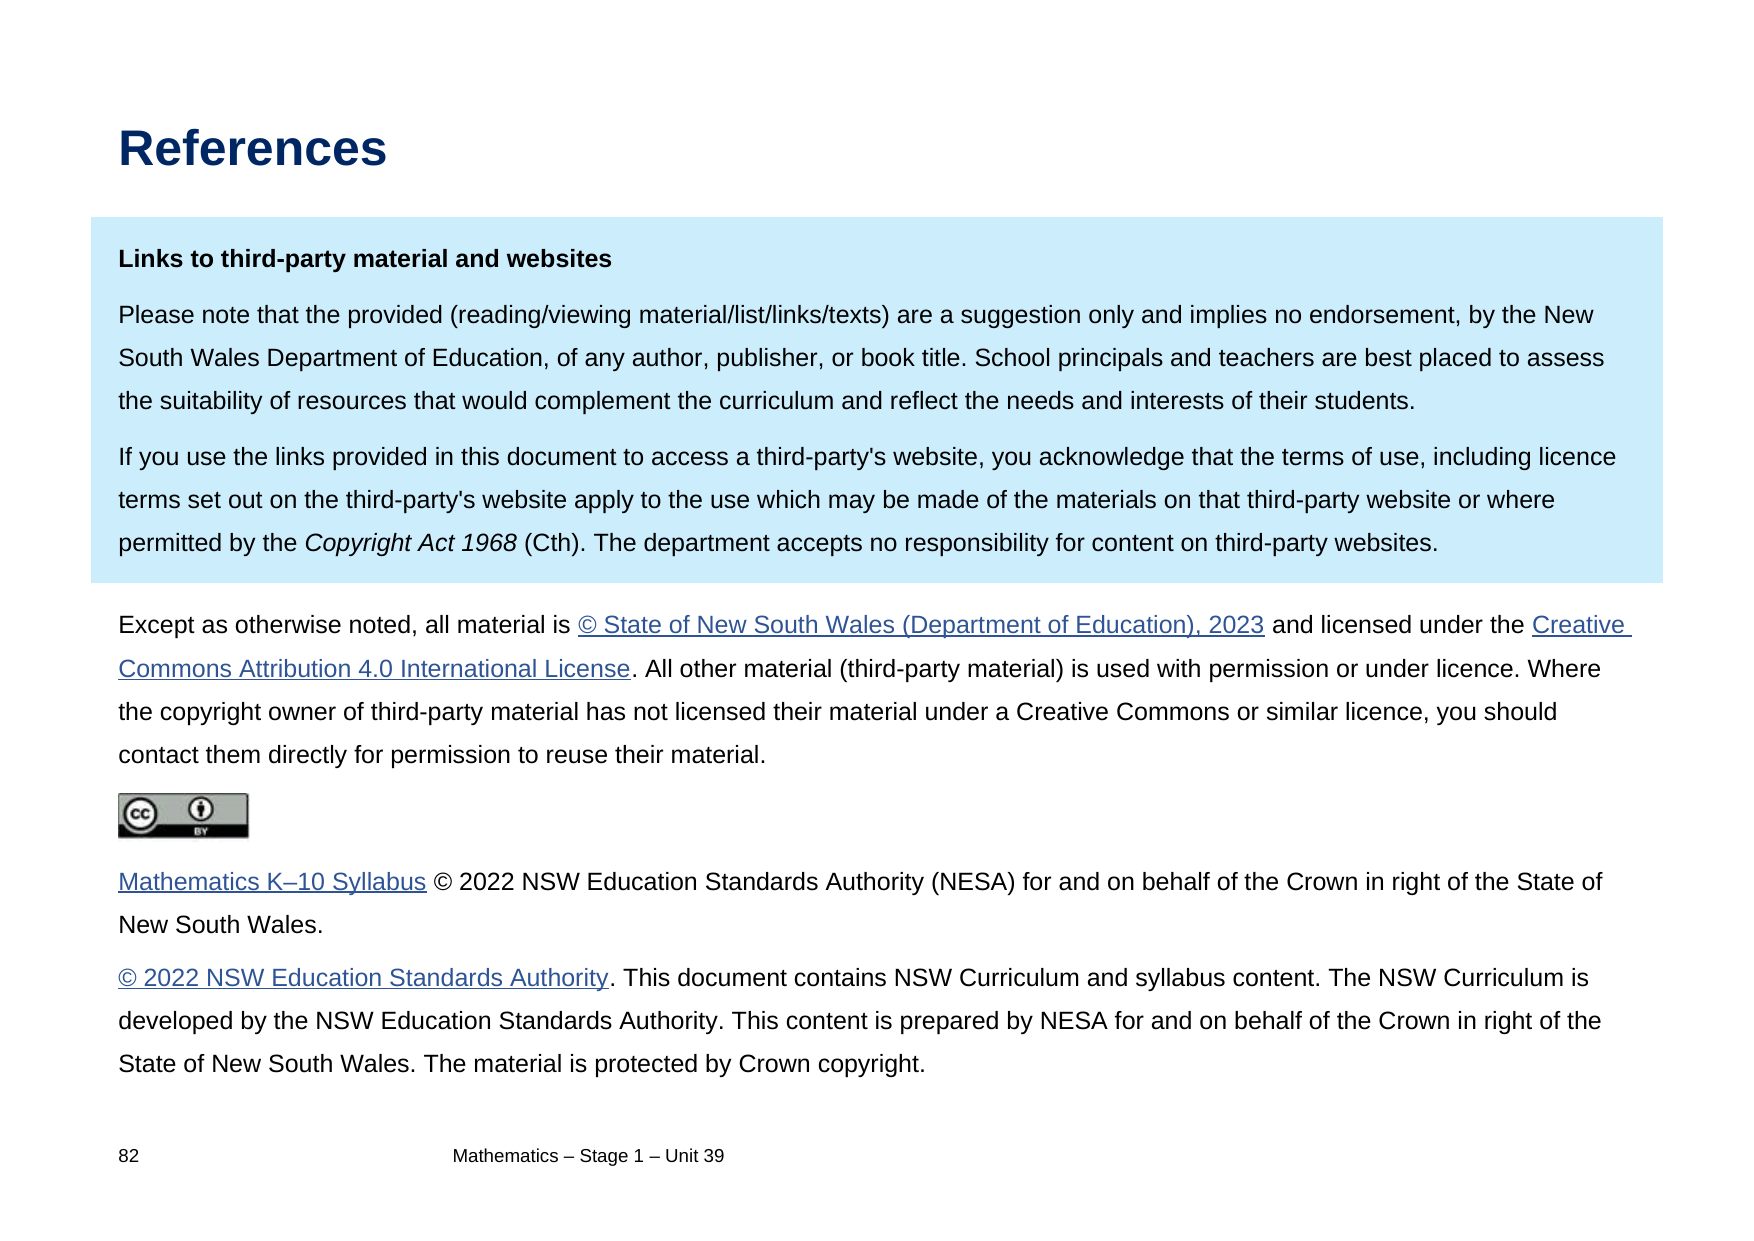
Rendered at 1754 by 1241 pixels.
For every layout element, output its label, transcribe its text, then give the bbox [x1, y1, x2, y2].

text Please note that the provided (reading/viewing material/list/links/texts) are a suggestion only and implies no endorsement, by the New South Wales Department of Education, of any author, publisher, or book title. School principals and teachers are best placed to assess the suitability of resources that would complement the curriculum and reflect the needs and interests of their students. [97, 272, 1657, 414]
picture [118, 793, 250, 842]
text If you use the links provided in this document to access a third-party's website, you acknowledge that the terms of use, including licence terms set out on the third-party's website apply to the use which may be made of the materials on that third-party website or where permitted by the Copyright Act 1968 (Cth). The department accepts no responsibility for content on third-party websites. [97, 414, 1657, 577]
text Links to third-party material and websites [97, 223, 1657, 272]
text Except as otherwise noted, all material is © State of New South Wales (Department of Education), 2023 and licensed under the Creative Commons Attribution 4.0 International License. All other material (third-party material) is used with permission or under licence. Where the copyright owner of third-party material has not licensed their material under a Creative Commons or similar licence, you should contact them directly for permission to reuse their material. [118, 610, 1636, 768]
subtitle References [118, 118, 1636, 176]
text Mathematics K–10 Syllabus © 2022 NSW Education Standards Authority (NESA) for and on behalf of the Crown in right of the State of New South Wales. [118, 867, 1636, 938]
text © 2022 NSW Education Standards Authority. This document contains NSW Curriculum and syllabus content. The NSW Curriculum is developed by the NSW Education Standards Authority. This content is prepared by NESA for and on behalf of the Crown in right of the State of New South Wales. The material is protected by Crown copyright. [118, 963, 1636, 1078]
